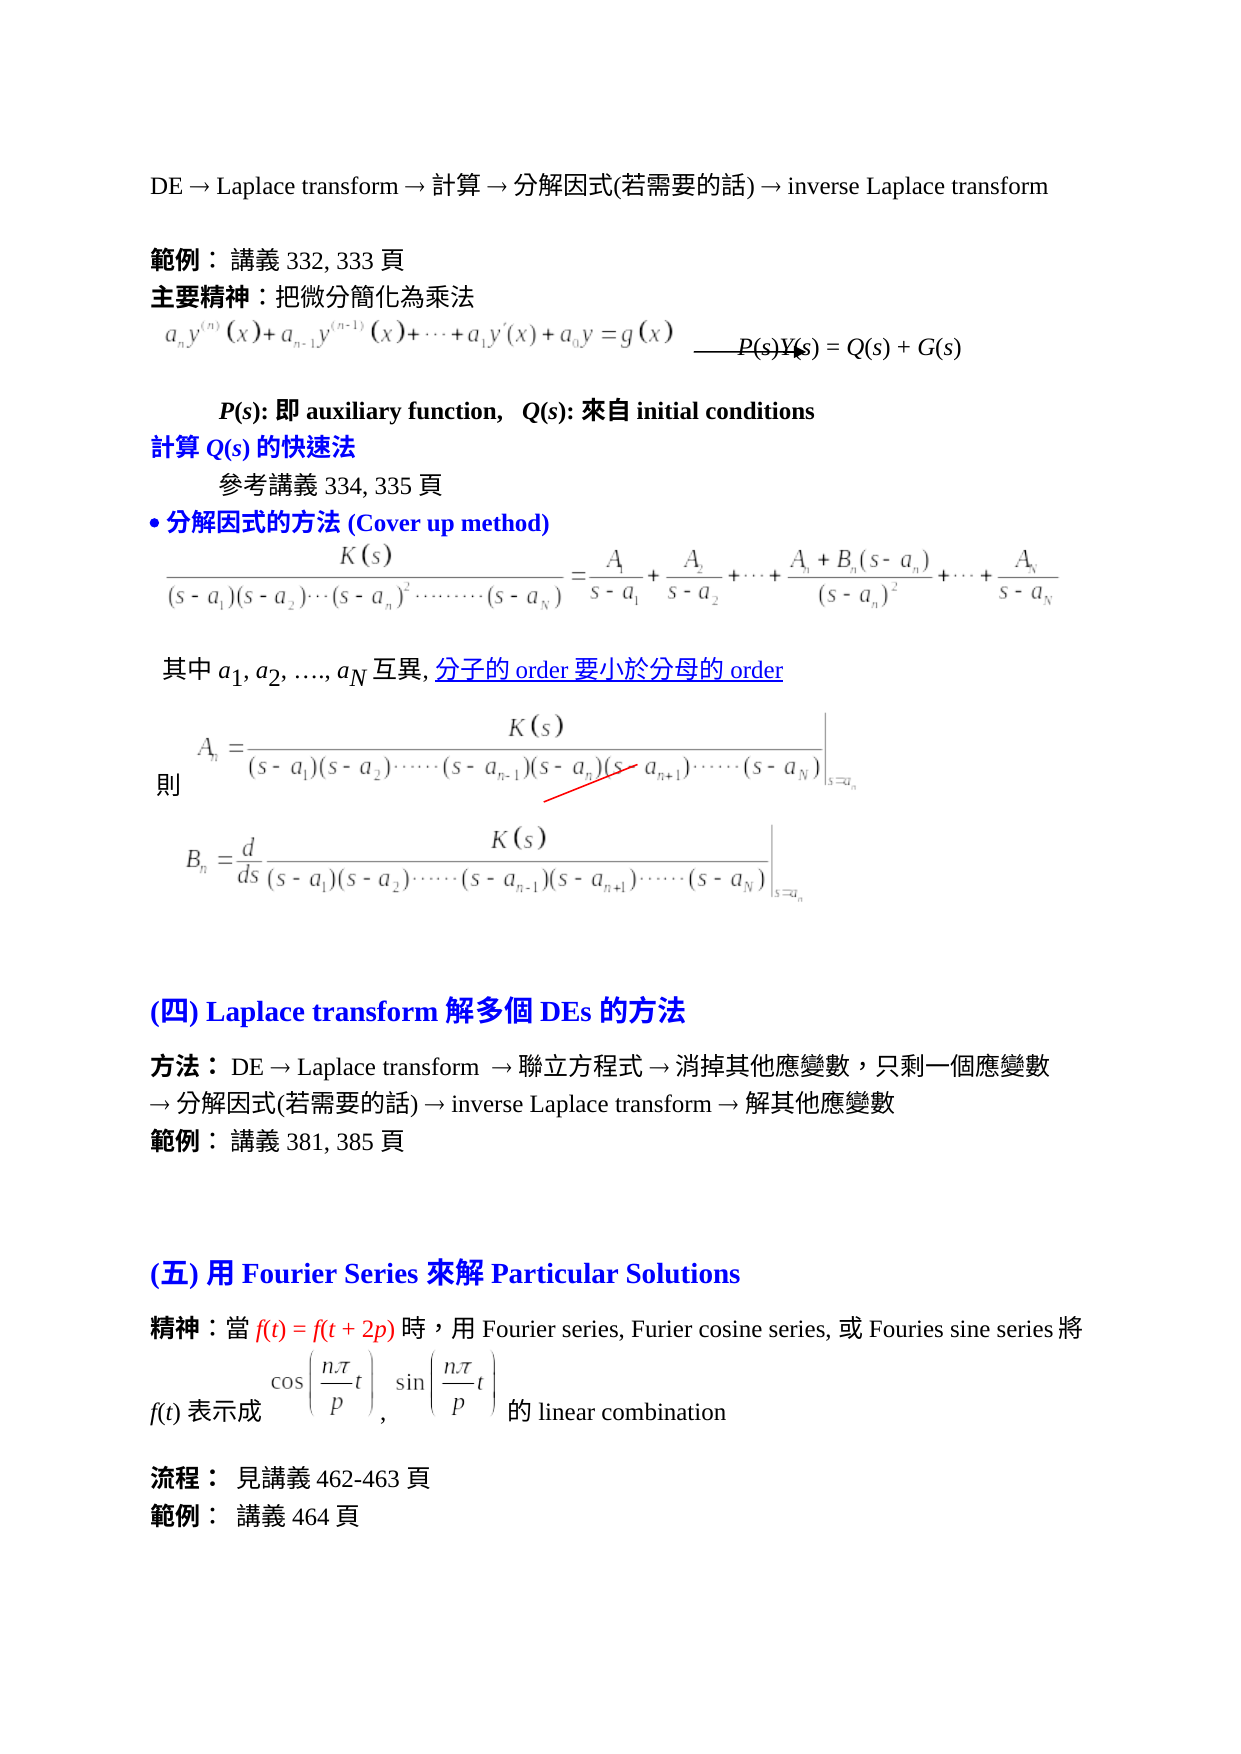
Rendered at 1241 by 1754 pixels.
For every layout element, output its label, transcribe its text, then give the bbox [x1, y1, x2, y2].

text 分解因式(若需要的話) inverse Laplace transform 解其他應變數 [150, 1083, 1090, 1121]
text 則 [150, 708, 1090, 821]
text DE Laplace transform 計算 分解因式(若需要的話) inverse Laplace transform [150, 164, 1090, 202]
text (五) 用 Fourier Series 來解 Particular Solutions [150, 1233, 1090, 1308]
text 參考講義 334, 335 頁 [150, 464, 1090, 502]
text 範例： 講義 381, 385 頁 [150, 1121, 1090, 1158]
text P(s)Y(s) = Q(s) + G(s) [150, 314, 1090, 389]
text 範例： 講義 464 頁 [150, 1496, 1090, 1533]
text 範例： 講義 332, 333 頁 [150, 239, 1090, 277]
text 流程： 見講義462-463 頁 [150, 1458, 1090, 1496]
text 計算 Q(s) 的快速法 [150, 427, 1090, 464]
text 主要精神：把微分簡化為乘法 [150, 277, 1090, 314]
text (四) Laplace transform 解多個 DEs 的方法 [150, 971, 1090, 1046]
text P(s): 即 auxiliary function, Q(s): 來自 initial conditions [150, 389, 1090, 427]
text 分解因式的方法 (Cover up method) [150, 502, 1090, 539]
text 方法： DE Laplace transform 聯立方程式 消掉其他應變數，只剩一個應變數 [150, 1046, 1090, 1083]
text 精神：當 f(t) = f(t + 2p) 時，用 Fourier series, Furier cosine series, 或 Fouries sine series將 f(t) 表示成 , 的 linear combination [150, 1308, 1090, 1458]
text 其中 a1, a2, …., aN 互異, 分子的 order 要小於分母的 order [150, 633, 1090, 708]
